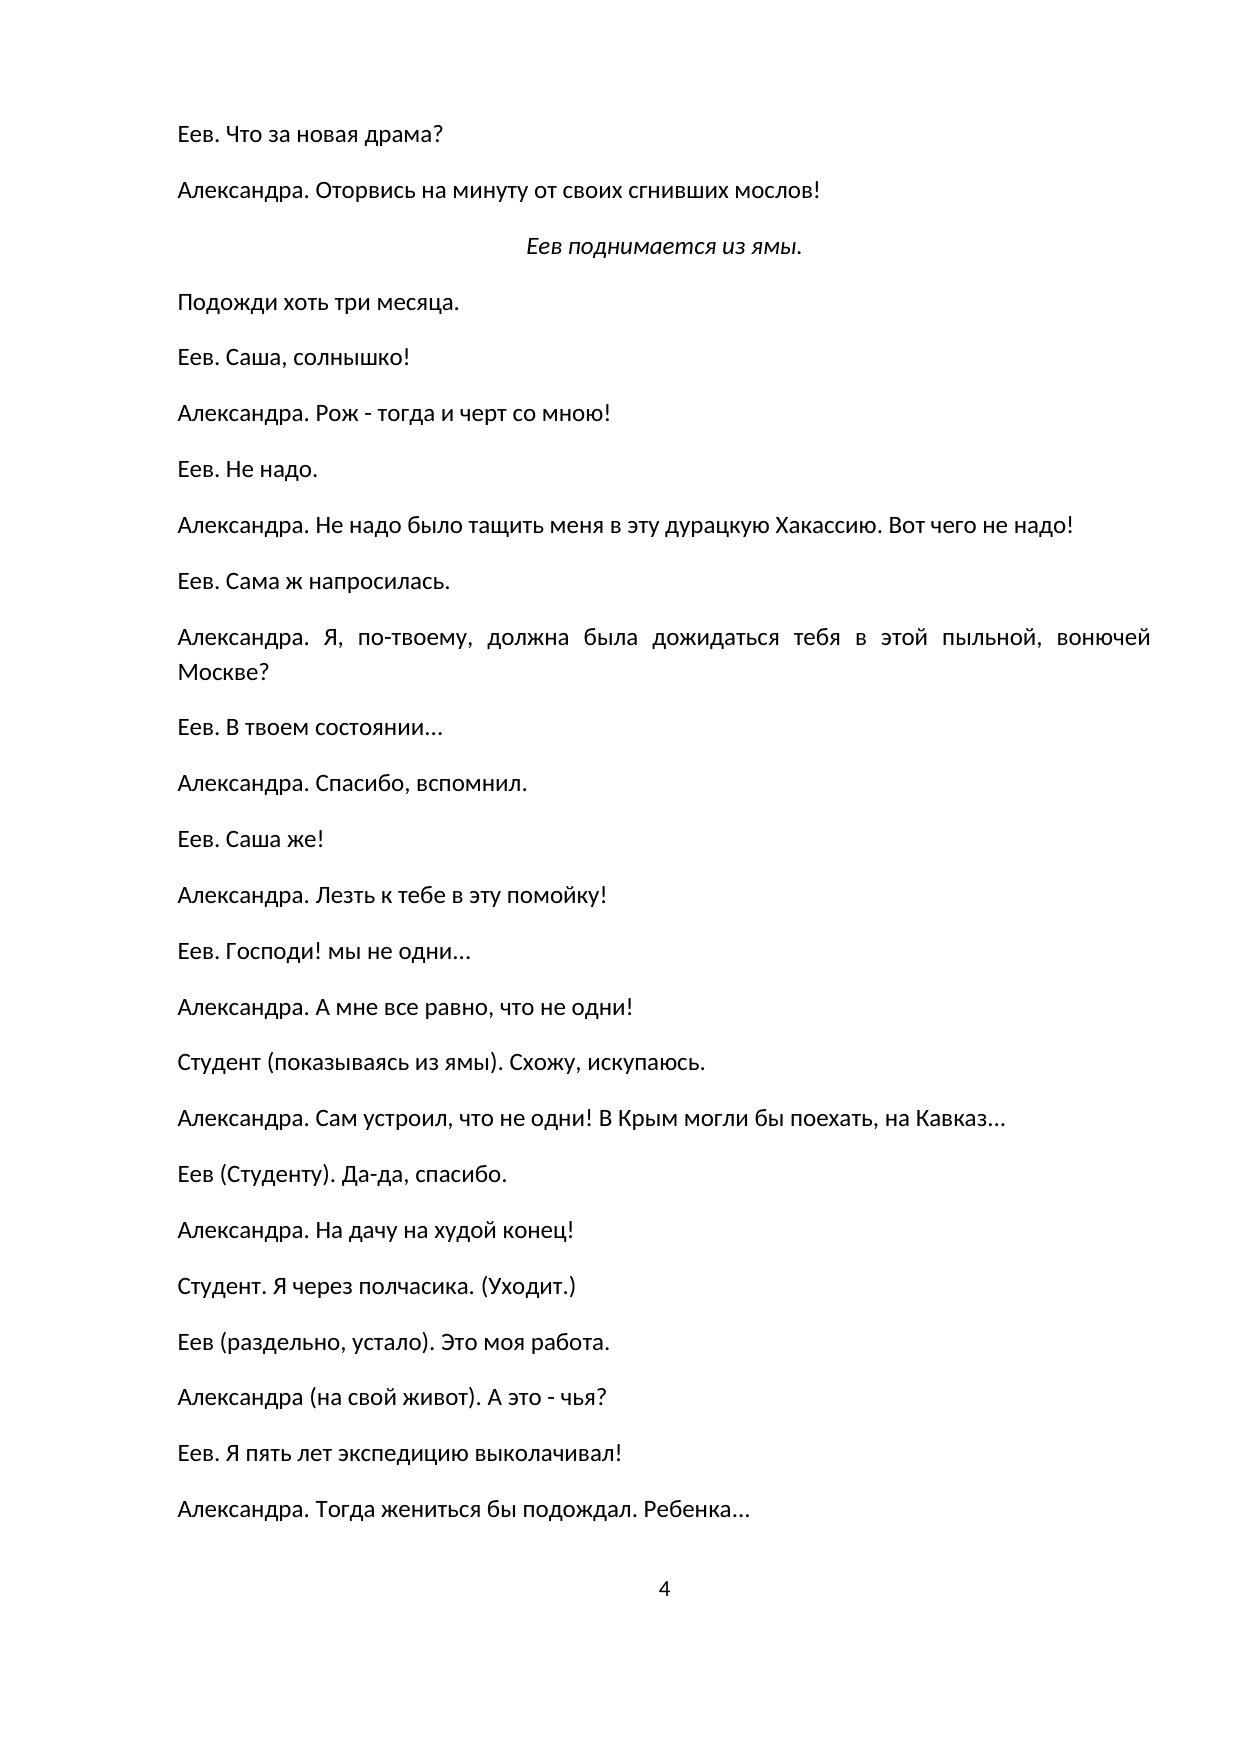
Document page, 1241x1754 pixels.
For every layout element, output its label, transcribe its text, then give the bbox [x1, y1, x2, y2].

text Александра. Сам устроил, что не одни! В Крым могли бы поехать, на Кавказ... [177, 1102, 1152, 1133]
text Александра. Спасибо, вспомнил. [177, 767, 1152, 798]
text Александра. Не надо было тащить меня в эту дурацкую Хакассию. Вот чего не надо! [177, 509, 1152, 539]
text Еев. В твоем состоянии... [177, 711, 1152, 742]
text Александра. Лезть к тебе в эту помойку! [177, 879, 1152, 909]
text Еев поднимается из ямы. [177, 230, 1152, 260]
text Александра. На дачу на худой конец! [177, 1214, 1152, 1244]
text Александра. Тогда жениться бы подождал. Ребенка... [177, 1493, 1152, 1524]
text Еев. Саша, солнышко! [177, 341, 1152, 372]
text Александра. Я, по-твоему, должна была дожидаться тебя в этой пыльной, вонючей Москве? [177, 621, 1152, 686]
text Александра. А мне все равно, что не одни! [177, 991, 1152, 1021]
text Студент (показываясь из ямы). Схожу, искупаюсь. [177, 1046, 1152, 1077]
text Еев. Господи! мы не одни... [177, 935, 1152, 965]
text Александра. Рож - тогда и черт со мною! [177, 397, 1152, 428]
text Еев. Саша же! [177, 823, 1152, 854]
text Александра. Оторвись на минуту от своих сгнивших мослов! [177, 174, 1152, 204]
text Еев. Что за новая драма? [177, 118, 1152, 149]
text Еев. Сама ж напросилась. [177, 565, 1152, 595]
text Александра (на свой живот). А это - чья? [177, 1381, 1152, 1412]
text Подожди хоть три месяца. [177, 286, 1152, 316]
text Еев. Я пять лет экспедицию выколачивал! [177, 1437, 1152, 1468]
text Еев. Не надо. [177, 453, 1152, 484]
text Еев (Студенту). Да-да, спасибо. [177, 1158, 1152, 1189]
text Еев (раздельно, устало). Это моя работа. [177, 1326, 1152, 1356]
text Студент. Я через полчасика. (Уходит.) [177, 1270, 1152, 1300]
